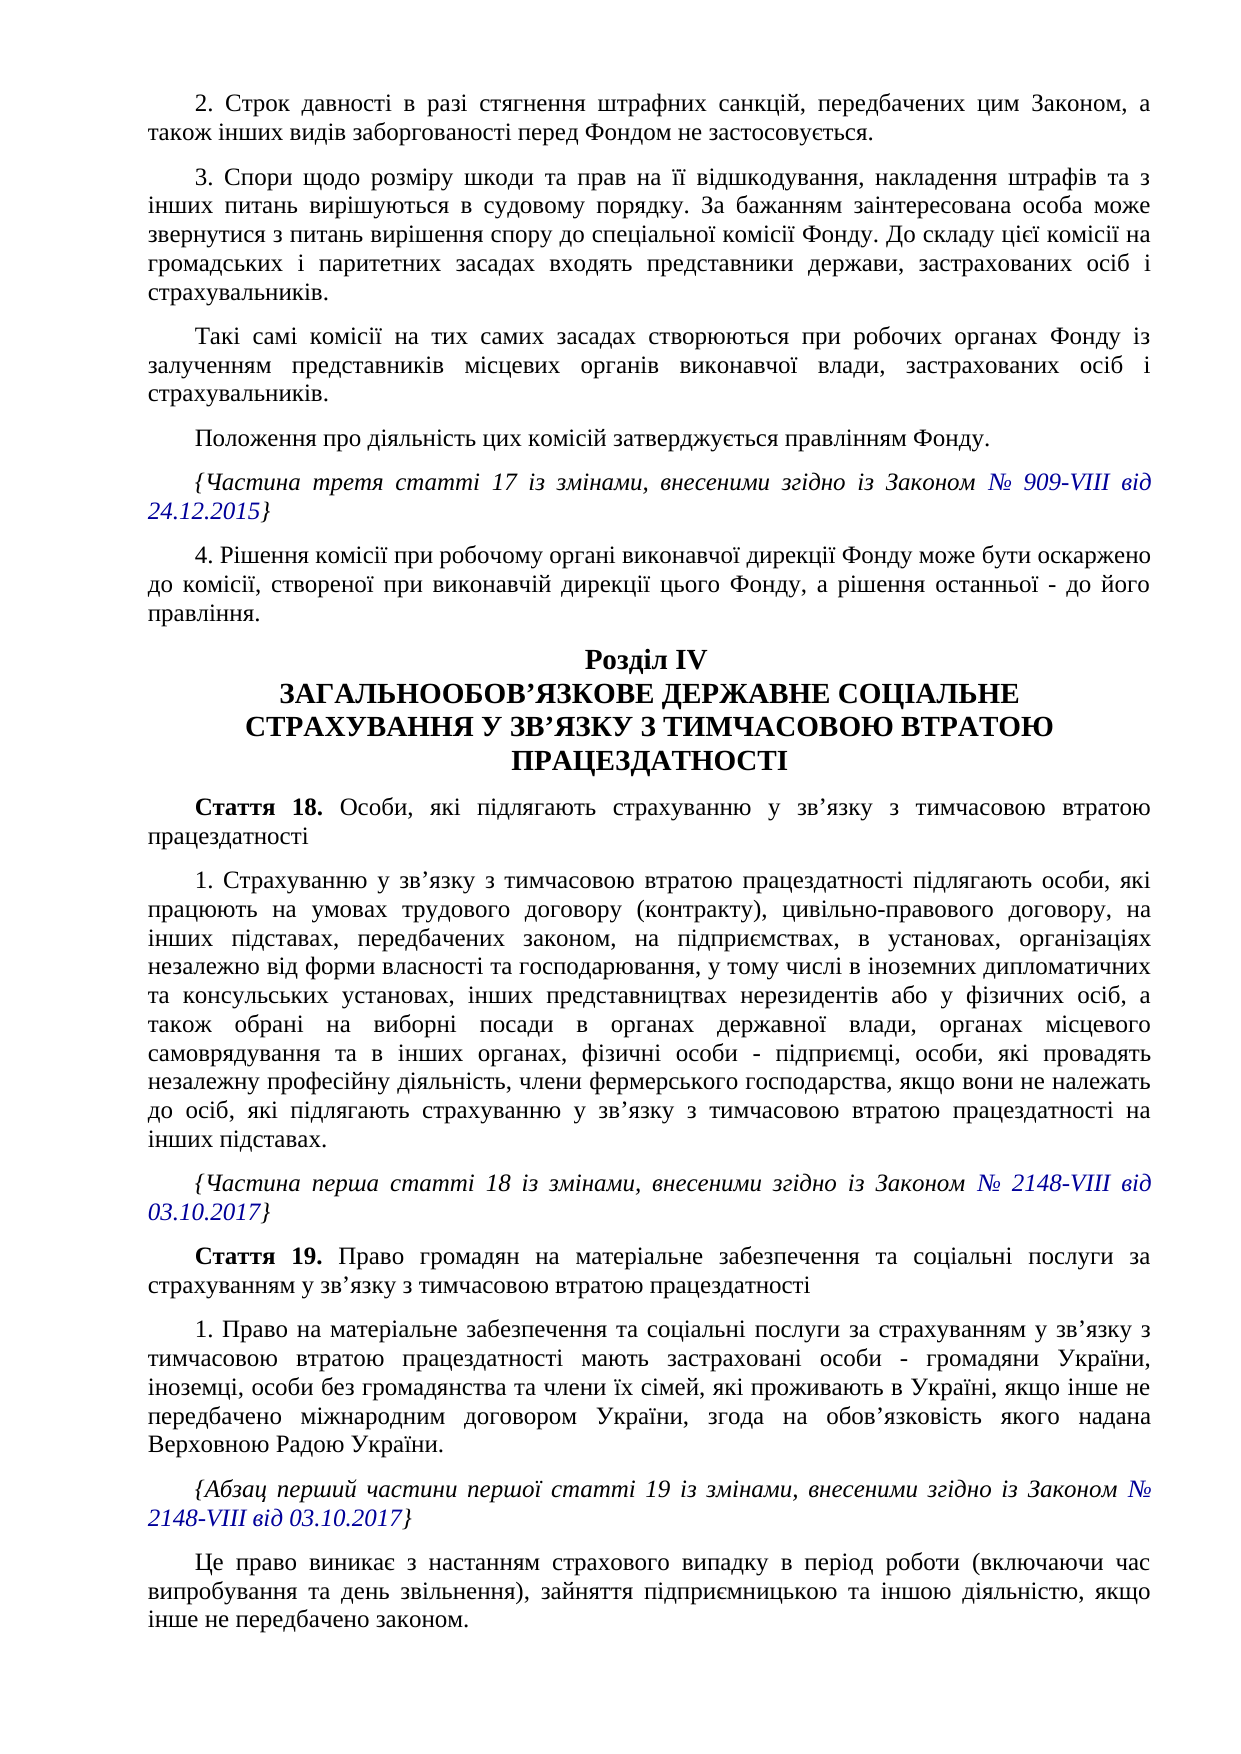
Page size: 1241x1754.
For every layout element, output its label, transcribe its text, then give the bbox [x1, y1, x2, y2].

text {Абзац перший частини першої статті 19 із змінами, внесеними згідно із Законом № 2148-VIII від 03.10.2017} [148, 1474, 1152, 1531]
text Розділ IV ЗАГАЛЬНООБОВ’ЯЗКОВЕ ДЕРЖАВНЕ СОЦІАЛЬНЕ СТРАХУВАННЯ У ЗВ’ЯЗКУ З ТИМЧАСОВОЮ ВТРАТОЮ ПРАЦЕЗДАТНОСТІ [194, 642, 1105, 776]
text Стаття 19. Право громадян на матеріальне забезпечення та соціальні послуги за страхуванням у зв’язку з тимчасовою втратою працездатності [148, 1241, 1152, 1299]
text Це право виникає з настанням страхового випадку в період роботи (включаючи час випробування та день звільнення), зайняття підприємницькою та іншою діяльністю, якщо інше не передбачено законом. [148, 1547, 1152, 1633]
text 4. Рішення комісії при робочому органі виконавчої дирекції Фонду може бути оскаржено до комісії, створеної при виконавчій дирекції цього Фонду, а рішення останньої - до його правління. [148, 540, 1152, 627]
text Положення про діяльність цих комісій затверджується правлінням Фонду. [148, 423, 1152, 452]
text Стаття 18. Особи, які підлягають страхуванню у зв’язку з тимчасовою втратою працездатності [148, 792, 1152, 849]
text 1. Страхуванню у зв’язку з тимчасовою втратою працездатності підлягають особи, які працюють на умовах трудового договору (контракту), цивільно-правового договору, на інших підставах, передбачених законом, на підприємствах, в установах, організаціях незалежно від форми власності та господарювання, у тому числі в іноземних дипломатичних та консульських установах, інших представництвах нерезидентів або у фізичних осіб, а також обрані на виборні посади в органах державної влади, органах місцевого самоврядування та в інших органах, фізичні особи - підприємці, особи, які провадять незалежну професійну діяльність, члени фермерського господарства, якщо вони не належать до осіб, які підлягають страхуванню у зв’язку з тимчасовою втратою працездатності на інших підставах. [148, 865, 1152, 1153]
text {Частина перша статті 18 із змінами, внесеними згідно із Законом № 2148-VIII від 03.10.2017} [148, 1168, 1152, 1226]
text {Частина третя статті 17 із змінами, внесеними згідно із Законом № 909-VIII від 24.12.2015} [148, 467, 1152, 525]
text 3. Спори щодо розміру шкоди та прав на її відшкодування, накладення штрафів та з інших питань вирішуються в судовому порядку. За бажанням заінтересована особа може звернутися з питань вирішення спору до спеціальної комісії Фонду. До складу цієї комісії на громадських і паритетних засадах входять представники держави, застрахованих осіб і страхувальників. [148, 162, 1152, 305]
text Такі самі комісії на тих самих засадах створюються при робочих органах Фонду із залученням представників місцевих органів виконавчої влади, застрахованих осіб і страхувальників. [148, 321, 1152, 407]
text 2. Строк давності в разі стягнення штрафних санкцій, передбачених цим Законом, а також інших видів заборгованості перед Фондом не застосовується. [148, 88, 1152, 146]
text 1. Право на матеріальне забезпечення та соціальні послуги за страхуванням у зв’язку з тимчасовою втратою працездатності мають застраховані особи - громадяни України, іноземці, особи без громадянства та члени їх сімей, які проживають в Україні, якщо інше не передбачено міжнародним договором України, згода на обов’язковість якого надана Верховною Радою України. [148, 1314, 1152, 1458]
